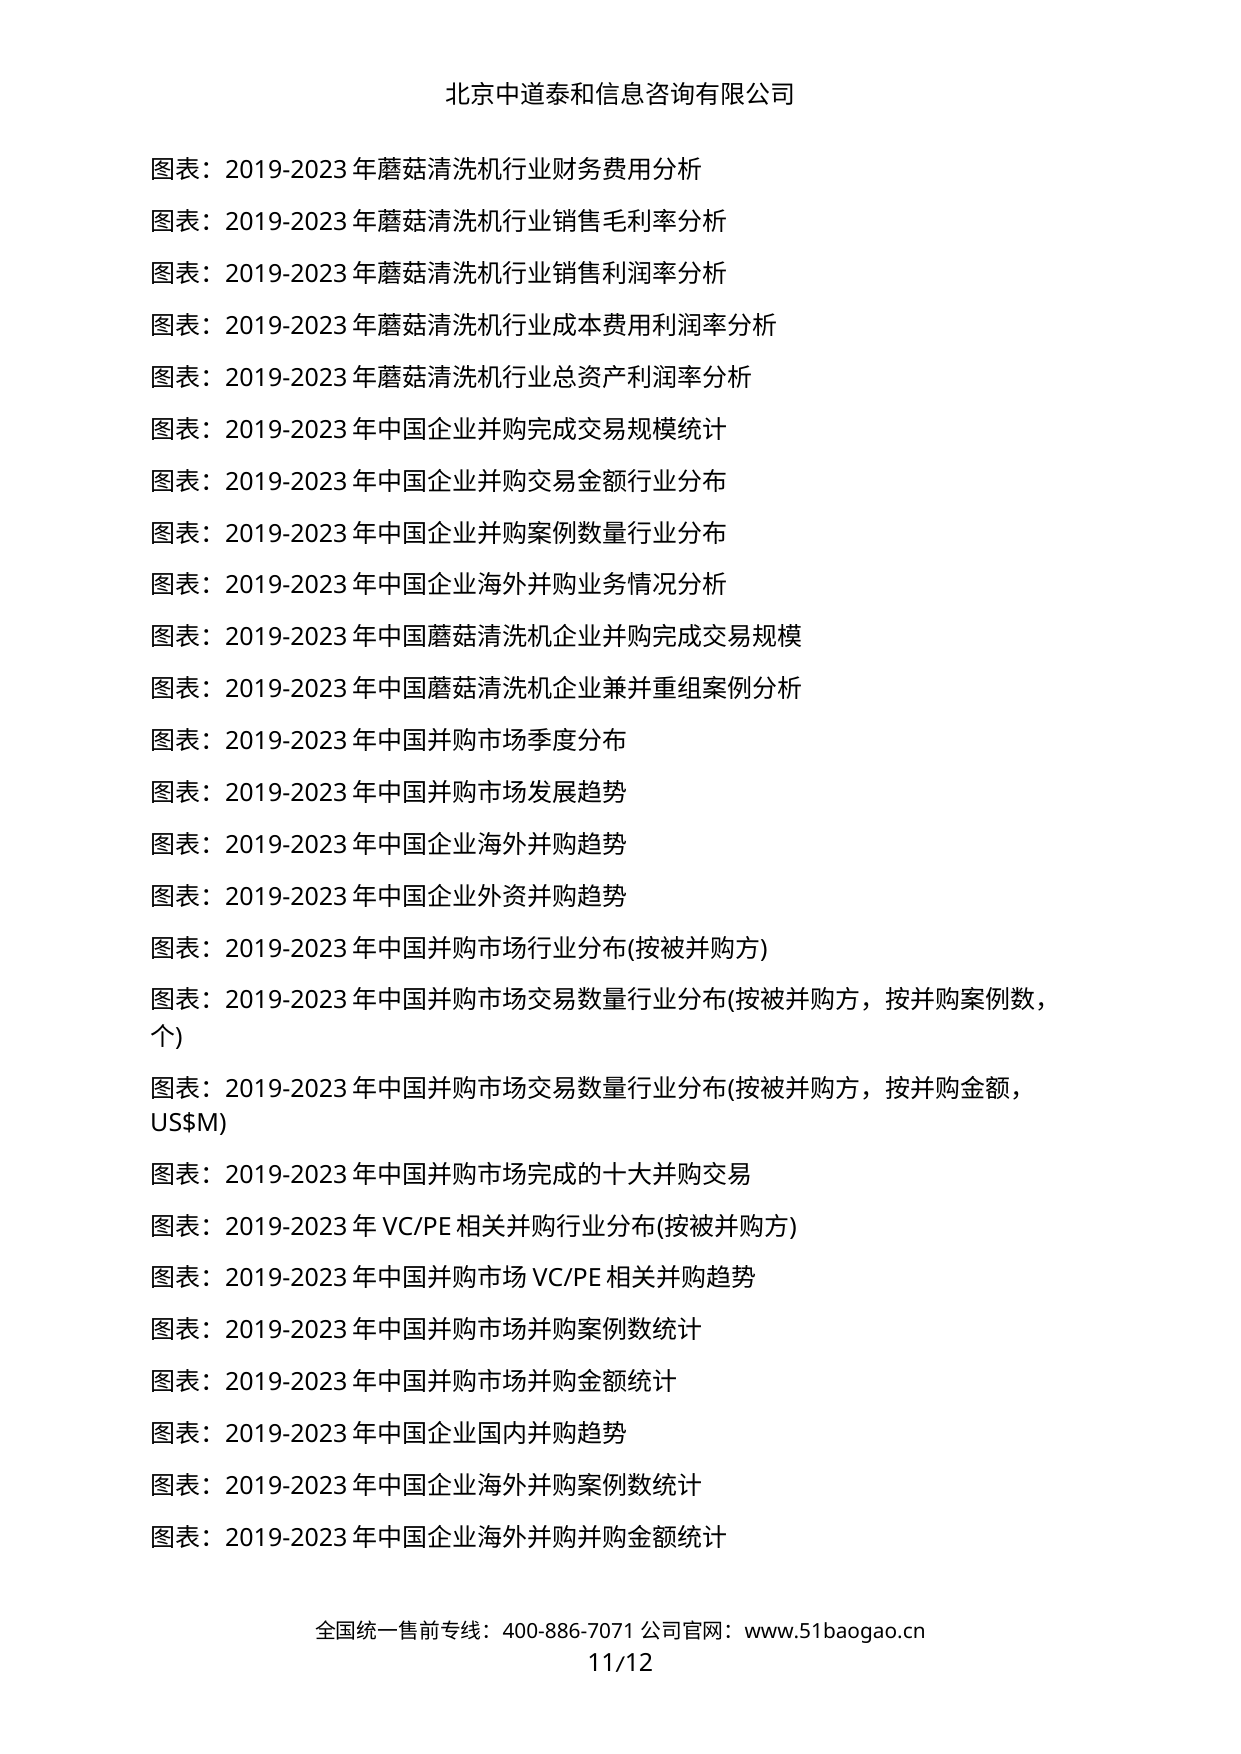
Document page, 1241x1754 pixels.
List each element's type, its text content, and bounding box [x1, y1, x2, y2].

text 图表：2019-2023年蘑菇清洗机行业财务费用分析 [150, 150, 1090, 186]
text 图表：2019-2023年中国蘑菇清洗机企业兼并重组案例分析 [150, 669, 1090, 705]
text 图表：2019-2023年中国并购市场发展趋势 [150, 772, 1090, 809]
text 图表：2019-2023年蘑菇清洗机行业成本费用利润率分析 [150, 306, 1090, 342]
text 图表：2019-2023年中国并购市场并购案例数统计 [150, 1310, 1090, 1346]
text 图表：2019-2023年VC/PE相关并购行业分布(按被并购方) [150, 1206, 1090, 1242]
text 图表：2019-2023年蘑菇清洗机行业销售利润率分析 [150, 254, 1090, 290]
text 图表：2019-2023年中国企业外资并购趋势 [150, 876, 1090, 912]
text 图表：2019-2023年中国蘑菇清洗机企业并购完成交易规模 [150, 617, 1090, 653]
text 图表：2019-2023年中国企业国内并购趋势 [150, 1413, 1090, 1450]
text 图表：2019-2023年蘑菇清洗机行业总资产利润率分析 [150, 357, 1090, 394]
text 图表：2019-2023年中国并购市场季度分布 [150, 721, 1090, 757]
text 图表：2019-2023年中国并购市场VC/PE相关并购趋势 [150, 1258, 1090, 1294]
text 图表：2019-2023年中国企业并购交易金额行业分布 [150, 461, 1090, 497]
text 图表：2019-2023年中国并购市场并购金额统计 [150, 1362, 1090, 1398]
text 图表：2019-2023年中国并购市场完成的十大并购交易 [150, 1154, 1090, 1190]
text 图表：2019-2023年中国企业海外并购趋势 [150, 824, 1090, 861]
text 图表：2019-2023年中国并购市场交易数量行业分布(按被并购方，按并购金额，US$M) [150, 1068, 1090, 1138]
text 图表：2019-2023年中国企业并购完成交易规模统计 [150, 409, 1090, 446]
text 图表：2019-2023年中国企业并购案例数量行业分布 [150, 513, 1090, 549]
text 图表：2019-2023年中国并购市场交易数量行业分布(按被并购方，按并购案例数，个) [150, 980, 1090, 1052]
text 图表：2019-2023年中国企业海外并购业务情况分析 [150, 565, 1090, 601]
text 图表：2019-2023年中国企业海外并购并购金额统计 [150, 1517, 1090, 1553]
text 图表：2019-2023年蘑菇清洗机行业销售毛利率分析 [150, 202, 1090, 238]
text 图表：2019-2023年中国企业海外并购案例数统计 [150, 1465, 1090, 1502]
text 图表：2019-2023年中国并购市场行业分布(按被并购方) [150, 928, 1090, 964]
